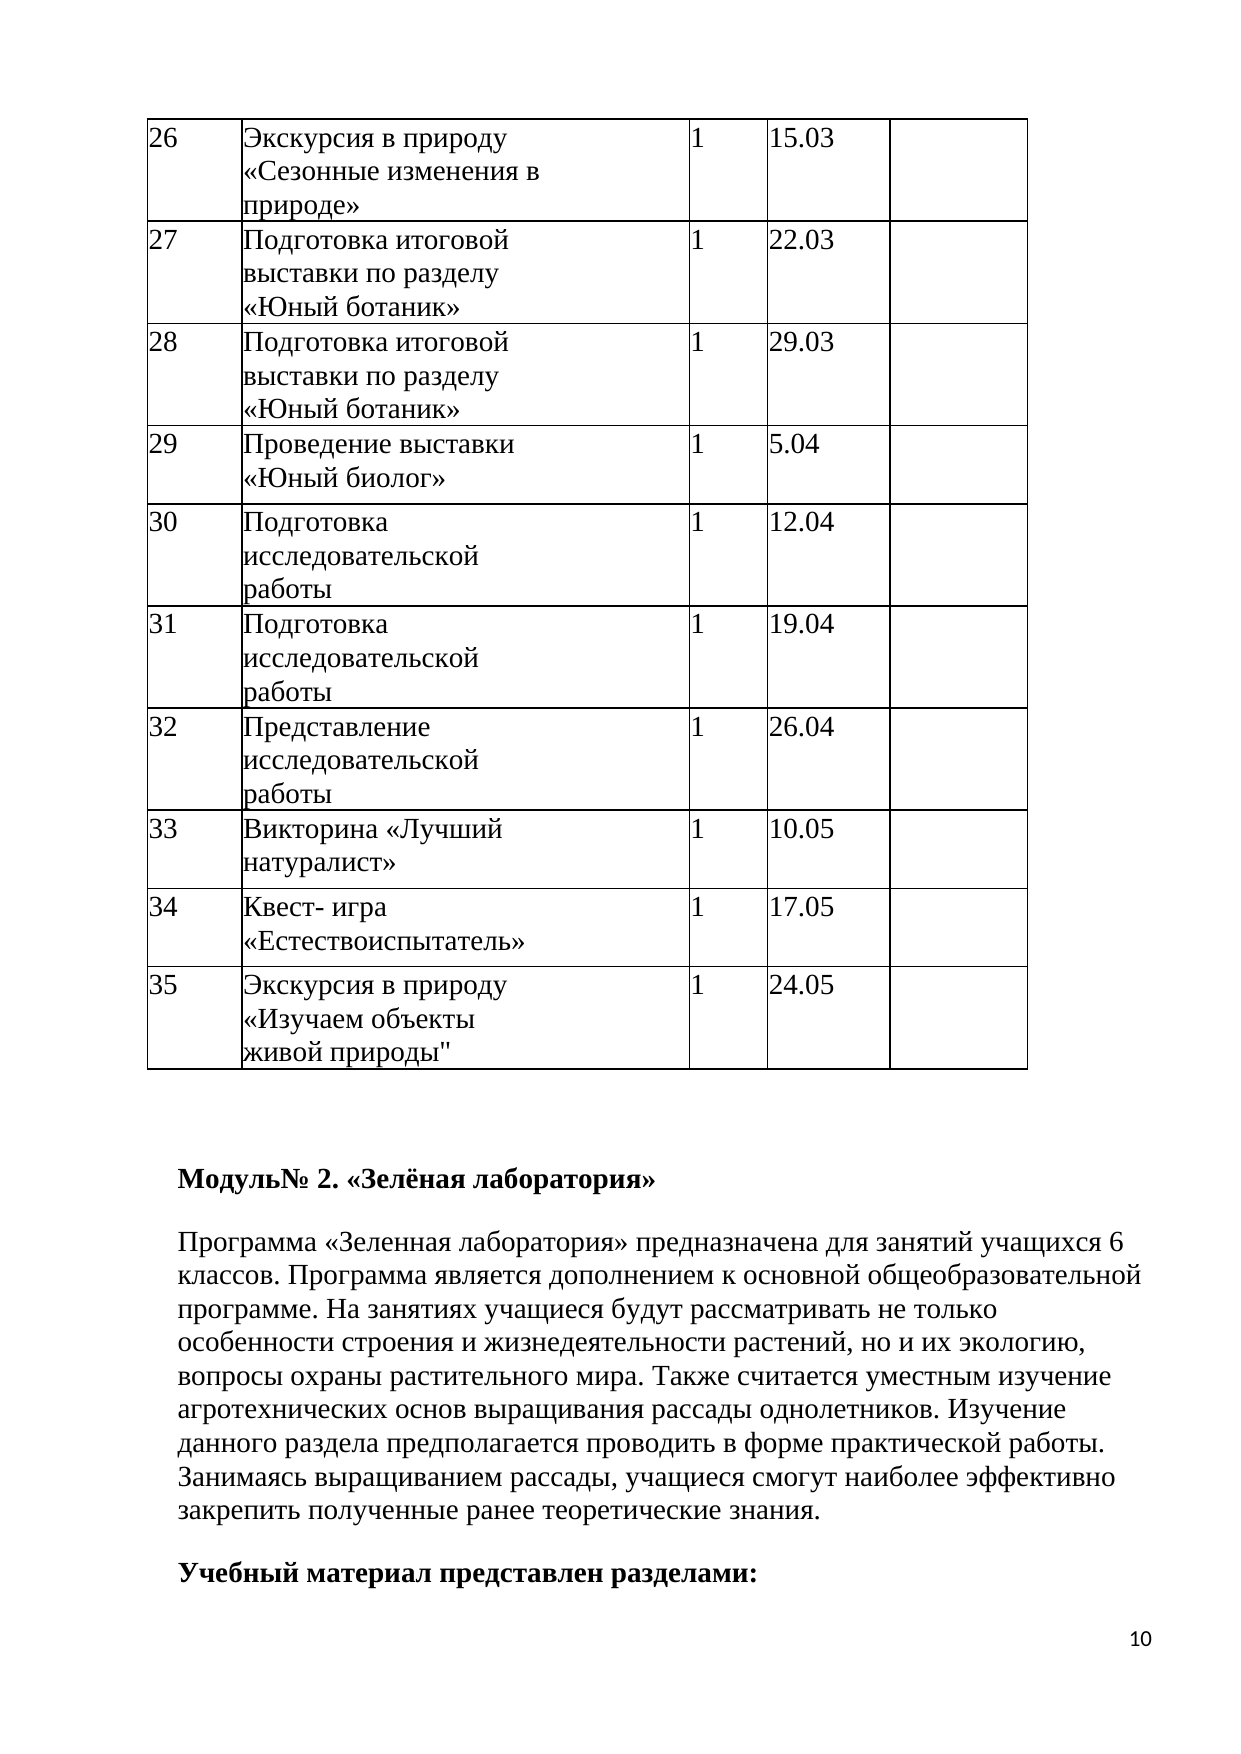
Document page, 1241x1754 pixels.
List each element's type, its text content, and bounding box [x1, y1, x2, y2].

table_cell [891, 324, 1027, 425]
table_cell Викторина «Лучший натуралист» [243, 811, 689, 887]
table_cell 1 [690, 811, 767, 887]
table_cell 22.03 [768, 222, 889, 322]
table_cell 1 [690, 120, 767, 220]
table_cell [891, 811, 1027, 887]
table_cell 1 [690, 222, 767, 322]
table_cell 1 [690, 889, 767, 966]
table_cell [891, 120, 1027, 220]
table_cell 35 [148, 967, 241, 1068]
table_cell 31 [148, 607, 241, 707]
table_cell 26.04 [768, 709, 889, 809]
text Учебный материал представлен разделами: [177, 1555, 1152, 1588]
table_cell 10.05 [768, 811, 889, 887]
table_cell 19.04 [768, 607, 889, 707]
table_cell 33 [148, 811, 241, 887]
table_cell [891, 426, 1027, 503]
table_cell 1 [690, 426, 767, 503]
table_cell Квест- игра «Естествоиспытатель» [243, 889, 689, 966]
table_cell [891, 607, 1027, 707]
table_cell 1 [690, 607, 767, 707]
text Модуль№ 2. «Зелёная лаборатория» [177, 1161, 1152, 1195]
table_cell 5.04 [768, 426, 889, 503]
table_cell Подготовка исследовательской работы [243, 607, 689, 707]
table_cell 29 [148, 426, 241, 503]
table_cell [891, 889, 1027, 966]
table_cell Проведение выставки «Юный биолог» [243, 426, 689, 503]
table_cell [891, 709, 1027, 809]
table_cell Подготовка исследовательской работы [243, 505, 689, 605]
table_cell [891, 222, 1027, 322]
table_cell 26 [148, 120, 241, 220]
table_cell 1 [690, 505, 767, 605]
table_cell 1 [690, 324, 767, 425]
table_cell 34 [148, 889, 241, 966]
table_cell 28 [148, 324, 241, 425]
table_cell 27 [148, 222, 241, 322]
table_cell Подготовка итоговой выставки по разделу «Юный ботаник» [243, 222, 689, 322]
table_cell [891, 967, 1027, 1068]
table_cell 17.05 [768, 889, 889, 966]
table_cell 1 [690, 709, 767, 809]
table_cell [891, 505, 1027, 605]
table_cell 15.03 [768, 120, 889, 220]
table_cell Представление исследовательской работы [243, 709, 689, 809]
table_cell Экскурсия в природу «Сезонные изменения в природе» [243, 120, 689, 220]
table_cell 32 [148, 709, 241, 809]
table_cell Экскурсия в природу «Изучаем объекты живой природы" [243, 967, 689, 1068]
table_cell 30 [148, 505, 241, 605]
text Программа «Зеленная лаборатория» предназначена для занятий учащихся 6 классов. Программа является дополнением к основной общеобразовательной программе. На занятиях учащиеся будут рассматривать не только особенности строения и жизнедеятельности растений, но и их экологию, вопросы охраны растительного мира. Также считается уместным изучение агротехнических основ выращивания рассады однолетников. Изучение данного раздела предполагается проводить в форме практической работы. Занимаясь выращиванием рассады, учащиеся смогут наиболее эффективно закрепить полученные ранее теоретические знания. [177, 1224, 1152, 1526]
table_cell 24.05 [768, 967, 889, 1068]
table_cell Подготовка итоговой выставки по разделу «Юный ботаник» [243, 324, 689, 425]
table_cell 29.03 [768, 324, 889, 425]
table_cell 1 [690, 967, 767, 1068]
table_cell 12.04 [768, 505, 889, 605]
